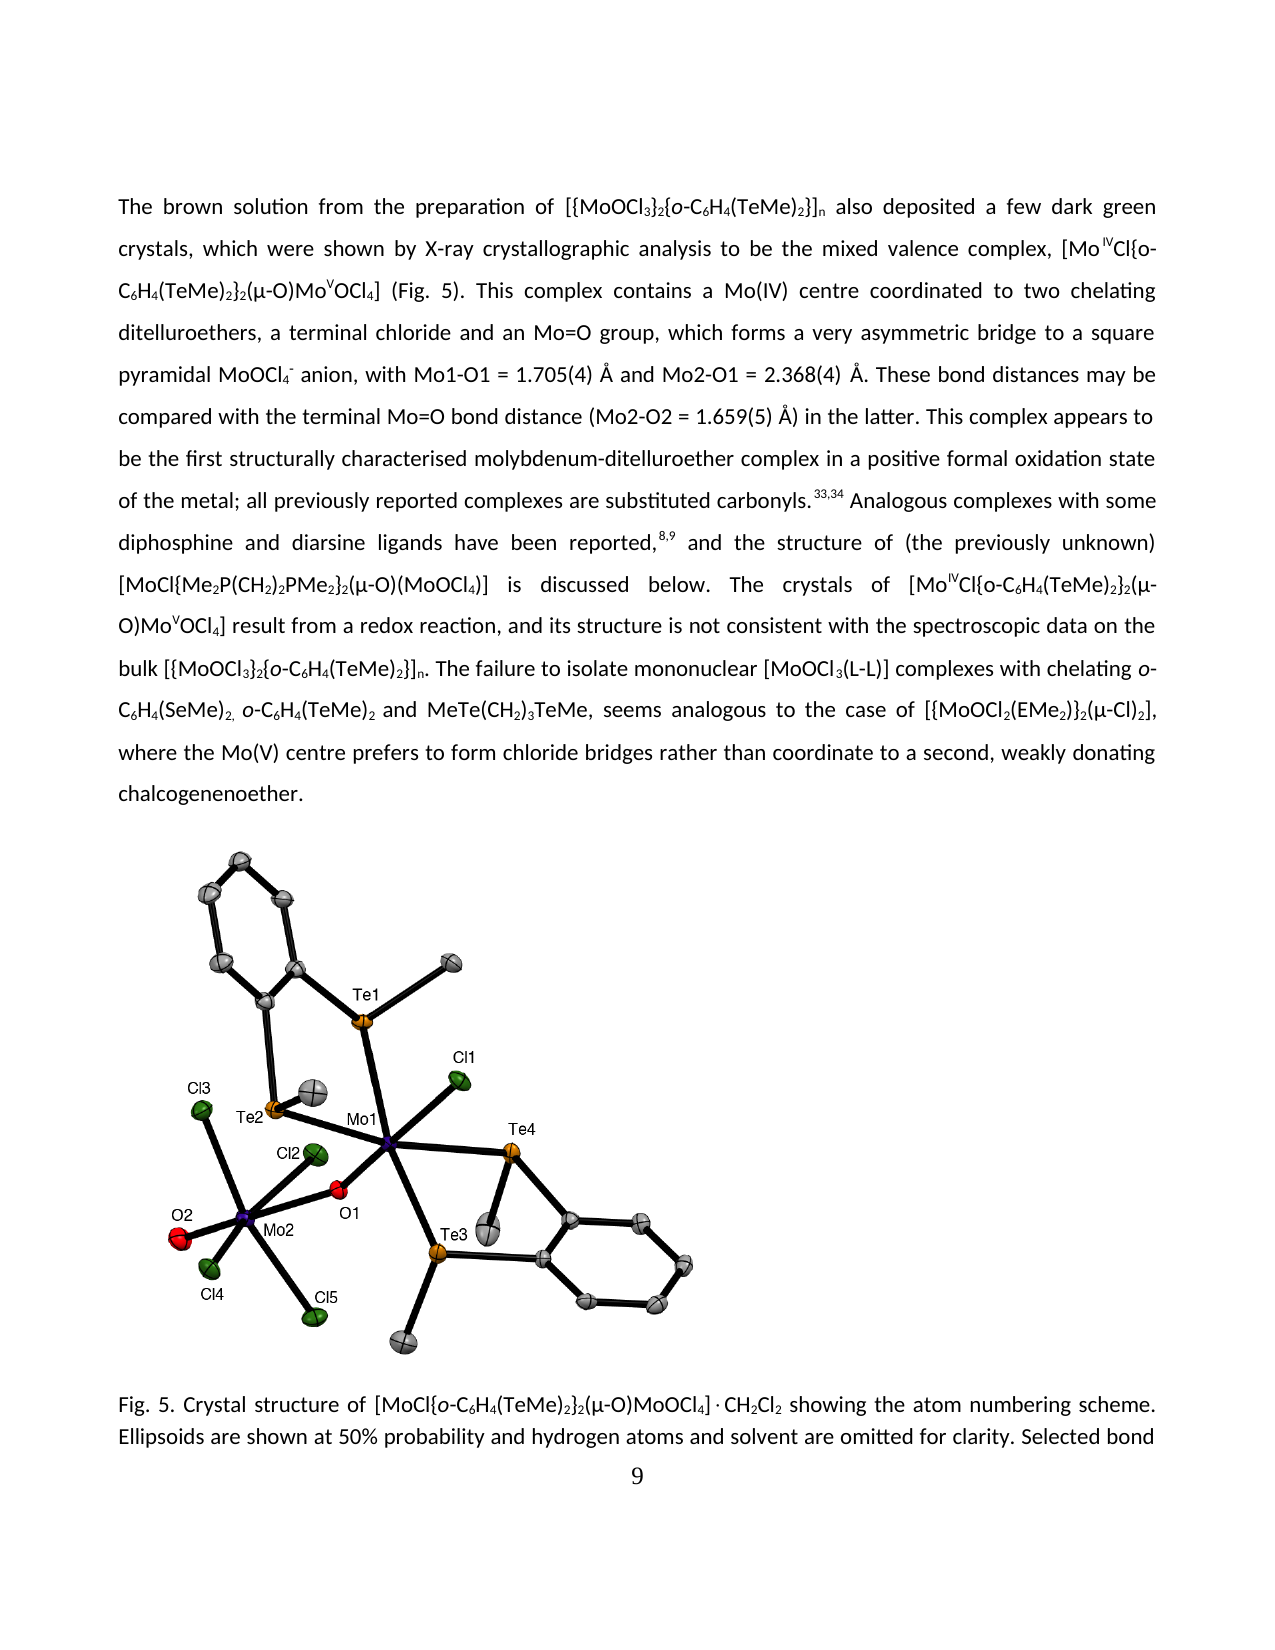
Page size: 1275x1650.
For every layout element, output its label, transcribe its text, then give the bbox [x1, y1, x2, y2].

text The brown solution from the preparation of [{MoOCl3}2{o-C6H4(TeMe)2}]n also deposited a few dark green crystals, which were shown by X-ray crystallographic analysis to be the mixed valence complex, [MoIVCl{o-C6H4(TeMe)2}2(µ-O)MoVOCl4] (Fig. 5). This complex contains a Mo(IV) centre coordinated to two chelating ditelluroethers, a terminal chloride and an Mo=O group, which forms a very asymmetric bridge to a square pyramidal MoOCl4 anion, with Mo1-O1 = 1.705(4) Å and Mo2-O1 = 2.368(4) Å. These bond distances may be compared with the terminal Mo=O bond distance (Mo2-O2 = 1.659(5) Å) in the latter. This complex appears to be the first structurally characterised molybdenum-ditelluroether complex in a positive formal oxidation state of the metal; all previously reported complexes are substituted carbonyls.33,34 Analogous complexes with some diphosphine and diarsine ligands have been reported,8,9 and the structure of (the previously unknown) [MoCl{Me2P(CH2)2PMe2}2(µ-O)(MoOCl4)] is discussed below. The crystals of [MoIVCl{o-C6H4(TeMe)2}2(µ-O)MoVOCl4] result from a redox reaction, and its structure is not consistent with the spectroscopic data on the bulk [{MoOCl3}2{o-C6H4(TeMe)2}]n. The failure to isolate mononuclear [MoOCl3(L-L)] complexes with chelating o-C6H4(SeMe)2, o-C6H4(TeMe)2 and MeTe(CH2)3TeMe, seems analogous to the case of [{MoOCl2(EMe2)}2(µ-Cl)2], where the Mo(V) centre prefers to form chloride bridges rather than coordinate to a second, weakly donating chalcogenenoether. [118, 192, 1157, 808]
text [118, 1390, 1157, 1450]
picture [118, 834, 725, 1363]
